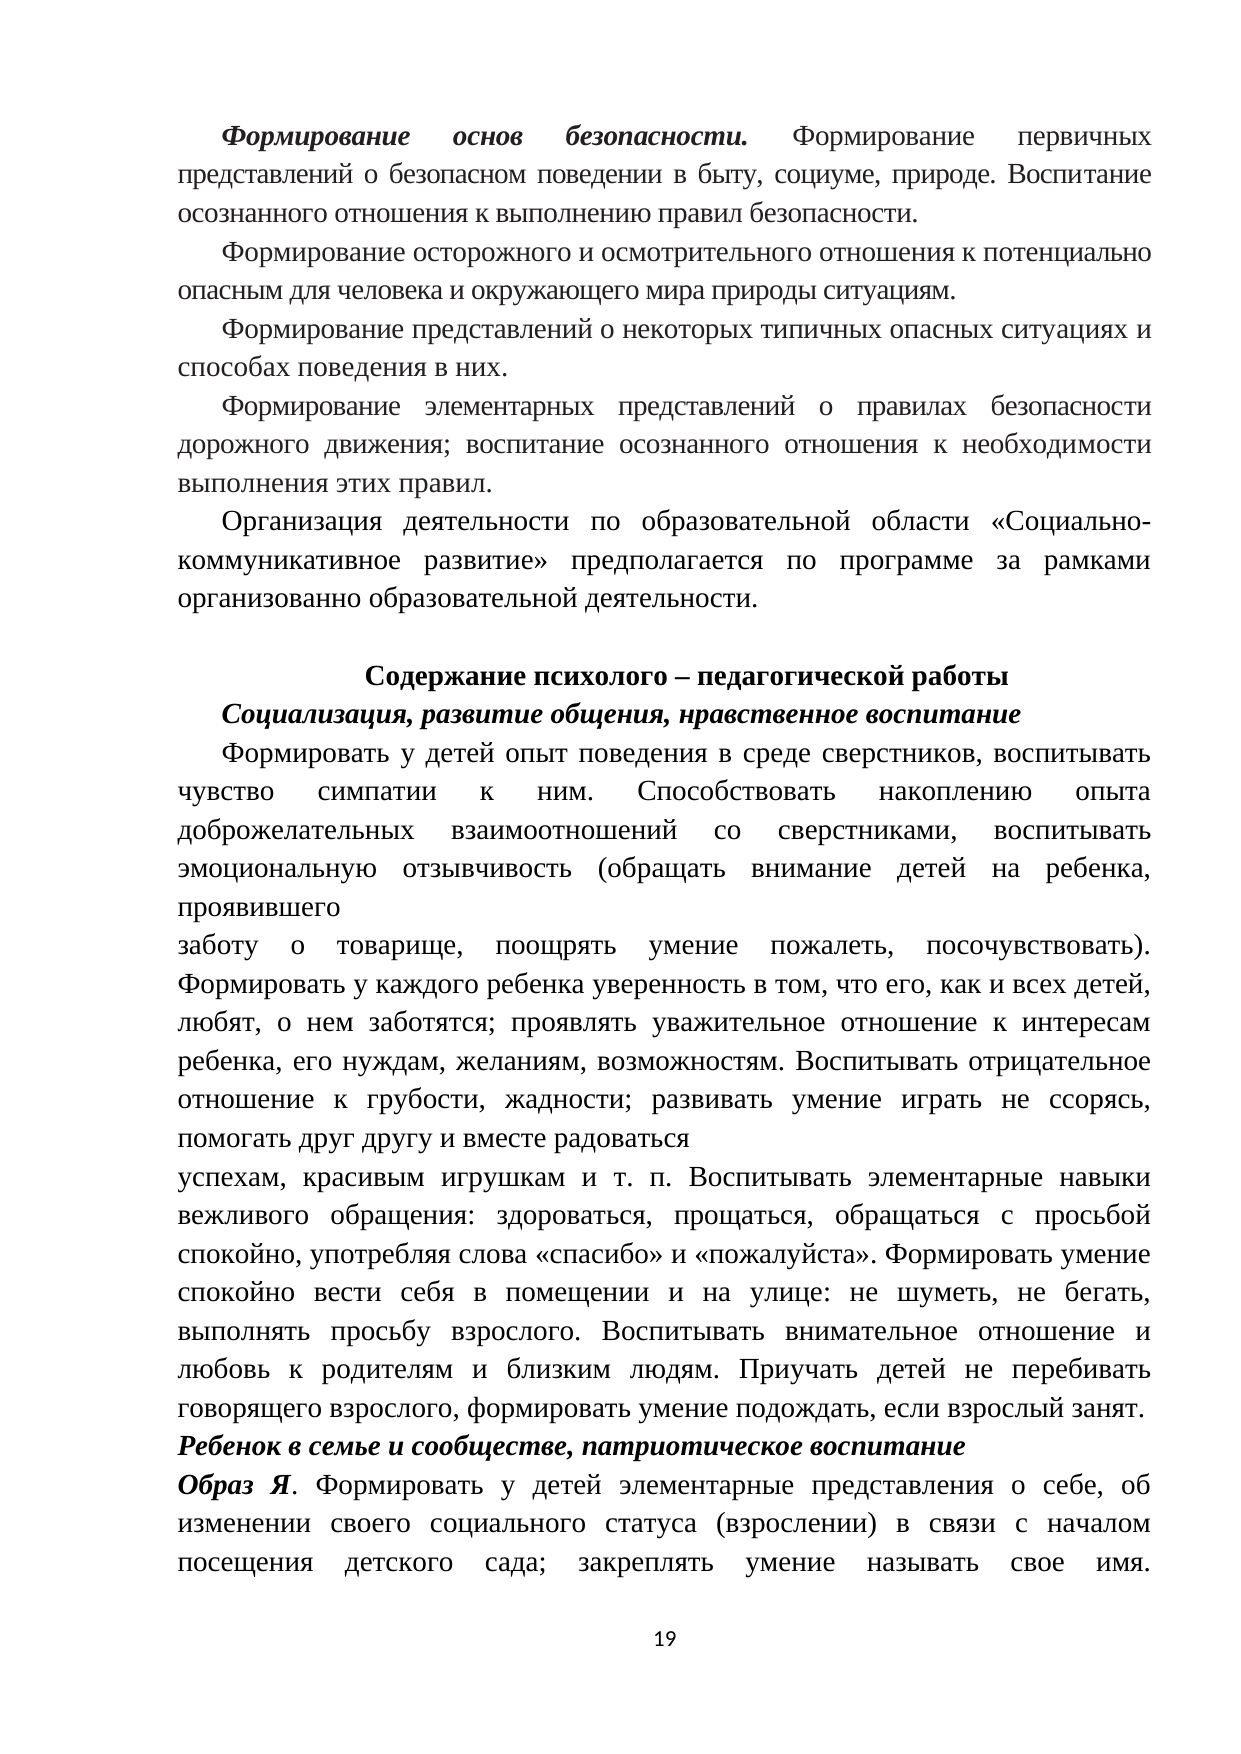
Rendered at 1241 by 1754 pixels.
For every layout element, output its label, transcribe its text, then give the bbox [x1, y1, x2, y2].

text Формировать у детей опыт поведения в среде сверстников, воспитывать чувство симпатии к ним. Способствовать накоплению опыта доброжелательных взаимоотношений со сверстниками, воспитывать эмоциональную отзывчивость (обращать внимание детей на ребенка, проявившего [177, 735, 1152, 922]
text Формирование осторожного и осмотрительного отношения к потенциально опасным для человека и окружающего мира природы ситуациям. [177, 234, 1152, 306]
text Социализация, развитие общения, нравственное воспитание [177, 696, 1152, 730]
text Формирование основ безопасности. Формирование первичных представлений о безопасном поведении в быту, социуме, природе. Воспитание осознанного отношения к выполнению правил безопасности. [177, 118, 1152, 229]
text успехам, красивым игрушкам и т. п. Воспитывать элементарные навыки вежливого обращения: здороваться, прощаться, обращаться с просьбой спокойно, употребляя слова «спасибо» и «пожалуйста». Формировать умение спокойно вести себя в помещении и на улице: не шуметь, не бегать, выполнять просьбу взрослого. Воспитывать внимательное отношение и любовь к родителям и близким людям. Приучать детей не перебивать говорящего взрослого, формировать умение подождать, если взрослый занят. [177, 1159, 1152, 1423]
text Организация деятельности по образовательной области «Социально-коммуникативное развитие» предполагается по программе за рамками организованно образовательной деятельности. [177, 503, 1152, 614]
text Содержание психолого – педагогической работы [177, 658, 1152, 691]
text Формирование элементарных представлений о правилах безопасности дорожного движения; воспитание осознанного отношения к необходимости выполнения этих правил. [177, 388, 1152, 498]
text Формирование представлений о некоторых типичных опасных ситуациях и способах поведения в них. [177, 311, 1152, 383]
text заботу о товарище, поощрять умение пожалеть, посочувствовать). Формировать у каждого ребенка уверенность в том, что его, как и всех детей, любят, о нем заботятся; проявлять уважительное отношение к интересам ребенка, его нуждам, желаниям, возможностям. Воспитывать отрицательное отношение к грубости, жадности; развивать умение играть не ссорясь, помогать друг другу и вместе радоваться [177, 927, 1152, 1154]
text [177, 1467, 1152, 1578]
text Ребенок в семье и сообществе, патриотическое воспитание [177, 1428, 1152, 1462]
